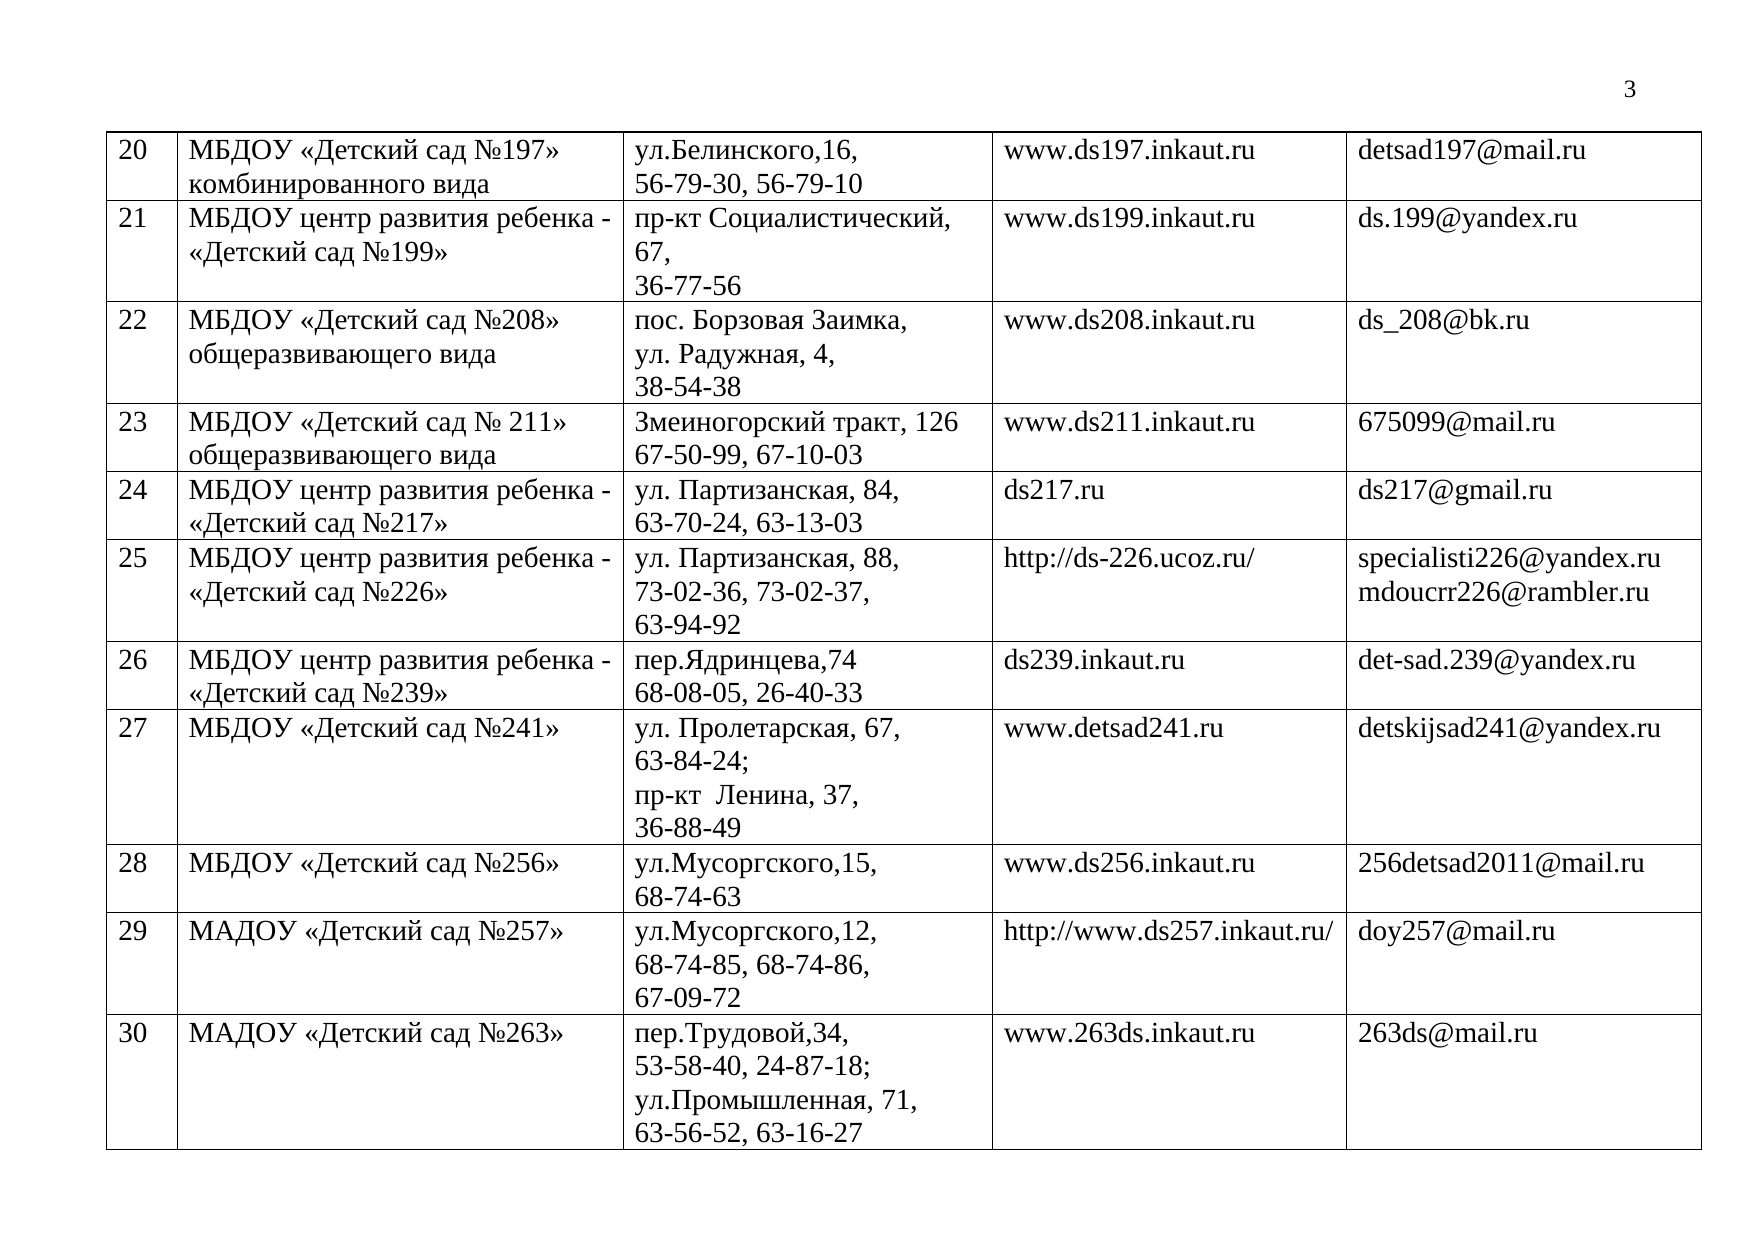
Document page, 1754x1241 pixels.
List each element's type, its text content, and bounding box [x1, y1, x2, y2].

table_cell МБДОУ центр развития ребенка - «Детский сад №217» [178, 472, 623, 539]
table_cell МБДОУ «Детский сад №208» общеразвивающего вида [178, 302, 623, 403]
table_cell ул.Мусоргского,15, 68-74-63 [624, 845, 992, 912]
table_cell пос. Борзовая Заимка, ул. Радужная, 4, 38-54-38 [624, 302, 992, 403]
table_cell 22 [107, 302, 177, 403]
table_cell 25 [107, 540, 177, 641]
table_cell 26 [107, 642, 177, 709]
table_cell 24 [107, 472, 177, 539]
table_cell specialisti226@yandex.ru mdoucrr226@rambler.ru [1347, 540, 1701, 641]
table_cell ds.199@yandex.ru [1347, 201, 1701, 301]
table_cell Змеиногорский тракт, 126 67-50-99, 67-10-03 [624, 404, 992, 471]
table_cell 20 [107, 133, 177, 199]
table_cell пер.Трудовой,34, 53-58-40, 24-87-18; ул.Промышленная, 71, 63-56-52, 63-16-27 [624, 1015, 992, 1149]
table_cell 27 [107, 710, 177, 844]
table_cell ds239.inkaut.ru [993, 642, 1346, 709]
table_cell ул.Белинского,16, 56-79-30, 56-79-10 [624, 133, 992, 199]
table_cell 23 [107, 404, 177, 471]
table_cell МБДОУ «Детский сад №197» комбинированного вида [178, 133, 623, 199]
table_cell ул.Мусоргского,12, 68-74-85, 68-74-86, 67-09-72 [624, 913, 992, 1014]
table_cell 21 [107, 201, 177, 301]
table_cell doy257@mail.ru [1347, 913, 1701, 1014]
table_cell ds217@gmail.ru [1347, 472, 1701, 539]
table_cell ул. Пролетарская, 67, 63-84-24; пр-кт Ленина, 37, 36-88-49 [624, 710, 992, 844]
table_cell 28 [107, 845, 177, 912]
table_cell МБДОУ «Детский сад №241» [178, 710, 623, 844]
table_cell www.ds211.inkaut.ru [993, 404, 1346, 471]
table_cell detsad197@mail.ru [1347, 133, 1701, 199]
table_cell 675099@mail.ru [1347, 404, 1701, 471]
table_cell МБДОУ центр развития ребенка - «Детский сад №226» [178, 540, 623, 641]
table_cell МАДОУ «Детский сад №257» [178, 913, 623, 1014]
table_cell МБДОУ центр развития ребенка - «Детский сад №199» [178, 201, 623, 301]
table_cell ул. Партизанская, 84, 63-70-24, 63-13-03 [624, 472, 992, 539]
table_cell http://www.ds257.inkaut.ru/ [993, 913, 1346, 1014]
table_cell МБДОУ центр развития ребенка - «Детский сад №239» [178, 642, 623, 709]
table_cell det-sad.239@yandex.ru [1347, 642, 1701, 709]
table_cell www.ds197.inkaut.ru [993, 133, 1346, 199]
table_cell detskijsad241@yandex.ru [1347, 710, 1701, 844]
table_cell 256detsad2011@mail.ru [1347, 845, 1701, 912]
table_cell МАДОУ «Детский сад №263» [178, 1015, 623, 1149]
table_cell 263ds@mail.ru [1347, 1015, 1701, 1149]
table_cell пер.Ядринцева,74 68-08-05, 26-40-33 [624, 642, 992, 709]
table_cell ds_208@bk.ru [1347, 302, 1701, 403]
table_cell http://ds-226.ucoz.ru/ [993, 540, 1346, 641]
table_cell 30 [107, 1015, 177, 1149]
table_cell МБДОУ «Детский сад №256» [178, 845, 623, 912]
table_cell 29 [107, 913, 177, 1014]
table_cell ds217.ru [993, 472, 1346, 539]
table_cell www.ds256.inkaut.ru [993, 845, 1346, 912]
table_cell ул. Партизанская, 88, 73-02-36, 73-02-37, 63-94-92 [624, 540, 992, 641]
table_cell www.ds208.inkaut.ru [993, 302, 1346, 403]
table_cell www.263ds.inkaut.ru [993, 1015, 1346, 1149]
table_cell www.ds199.inkaut.ru [993, 201, 1346, 301]
table_cell МБДОУ «Детский сад № 211» общеразвивающего вида [178, 404, 623, 471]
table_cell www.detsad241.ru [993, 710, 1346, 844]
table_cell пр-кт Социалистический, 67, 36-77-56 [624, 201, 992, 301]
